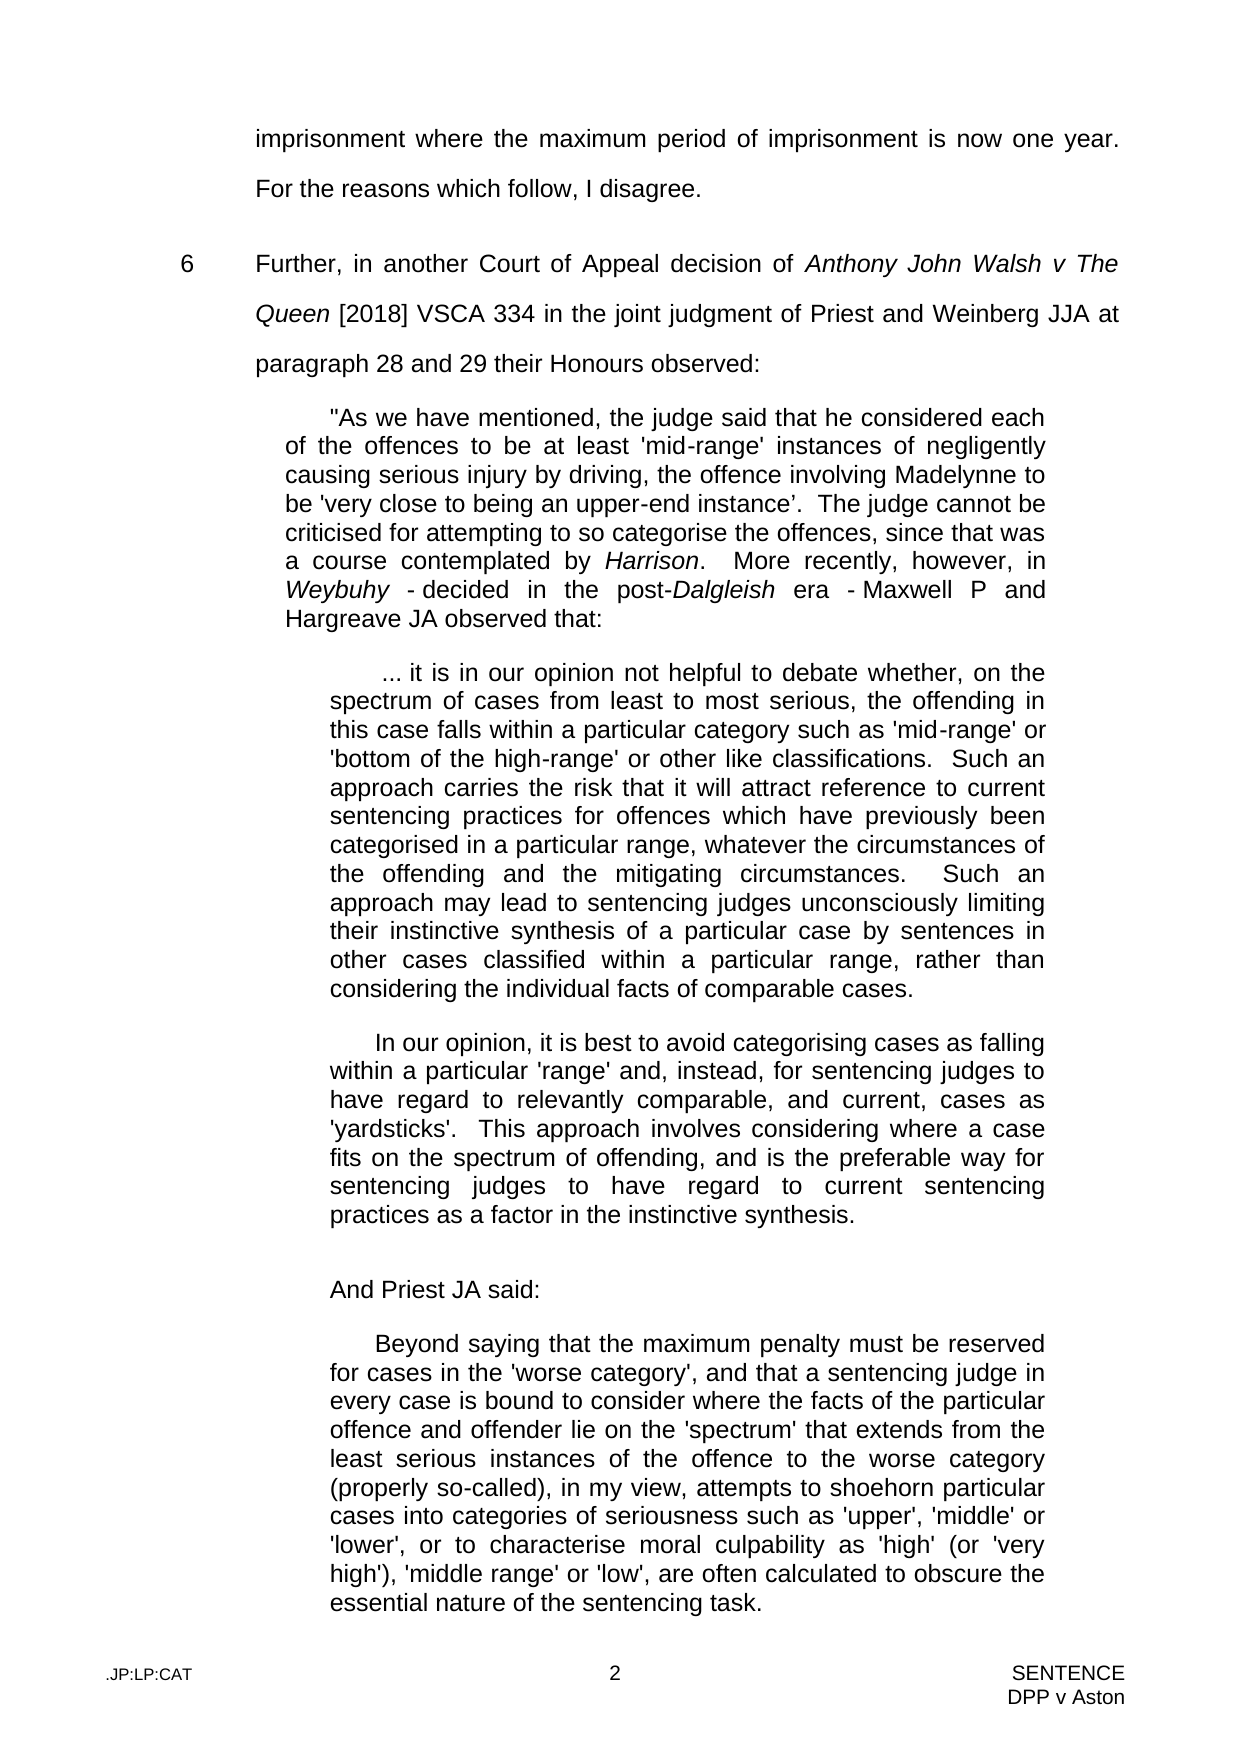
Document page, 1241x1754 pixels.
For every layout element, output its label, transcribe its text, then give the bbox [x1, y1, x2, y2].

text ... it is in our opinion not helpful to debate whether, on the spectrum of cases from least to most serious, the offending in this case falls within a particular category such as 'mid-range' or 'bottom of the high-range' or other like classifications. Such an approach carries the risk that it will attract reference to current sentencing practices for offences which have previously been categorised in a particular range, whatever the circumstances of the offending and the mitigating circumstances. Such an approach may lead to sentencing judges unconsciously limiting their instinctive synthesis of a particular case by sentences in other cases classified within a particular range, rather than considering the individual facts of comparable cases. [329, 658, 1046, 1003]
text Beyond saying that the maximum penalty must be reserved for cases in the 'worse category', and that a sentencing judge in every case is bound to consider where the facts of the particular offence and offender lie on the 'spectrum' that extends from the least serious instances of the offence to the worse category (properly so-called), in my view, attempts to shoehorn particular cases into categories of seriousness such as 'upper', 'middle' or 'lower', or to characterise moral culpability as 'high' (or 'very high'), 'middle range' or 'low', are often calculated to obscure the essential nature of the sentencing task. [254, 1329, 1046, 1616]
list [180, 103, 1121, 203]
list Further, in another Court of Appeal decision of Anthony John Walsh v The Queen [2018] VSCA 334 in the joint judgment of Priest and Weinberg JJA at paragraph 28 and 29 their Honours observed: [180, 228, 1121, 378]
text In our opinion, it is best to avoid categorising cases as falling within a particular 'range' and, instead, for sentencing judges to have regard to relevantly comparable, and current, cases as 'yardsticks'. This approach involves considering where a case fits on the spectrum of offending, and is the preferable way for sentencing judges to have regard to current sentencing practices as a factor in the instinctive synthesis. [329, 1028, 1046, 1229]
text And Priest JA said: [180, 1254, 1121, 1304]
text "As we have mentioned, the judge said that he considered each of the offences to be at least 'mid-range' instances of negligently causing serious injury by driving, the offence involving Madelynne to be 'very close to being an upper-end instance’. The judge cannot be criticised for attempting to so categorise the offences, since that was a course contemplated by Harrison. More recently, however, in Weybuhy - decided in the post-Dalgleish era - Maxwell P and Hargreave JA observed that: [285, 403, 1046, 633]
